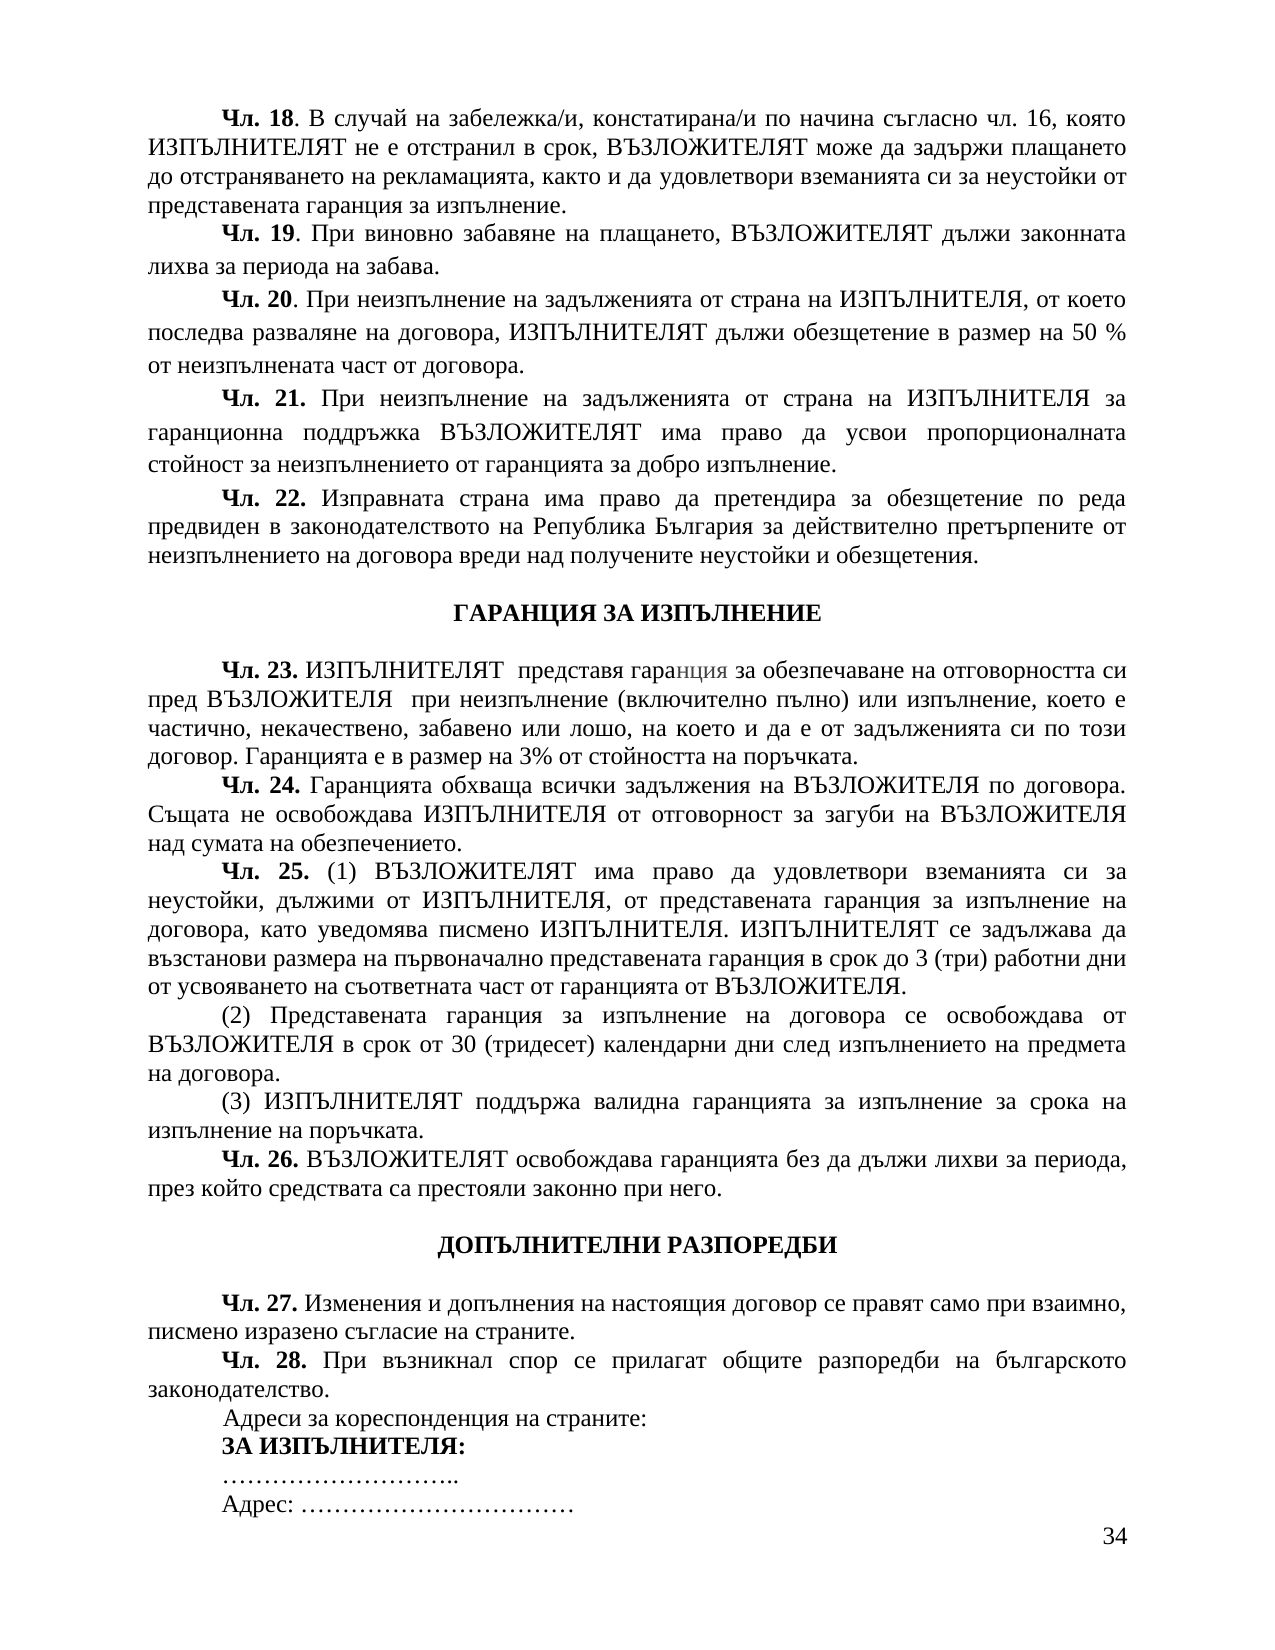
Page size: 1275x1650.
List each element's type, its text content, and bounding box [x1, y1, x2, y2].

text Чл. 20. При неизпълнение на задълженията от страна на ИЗПЪЛНИТЕЛЯ, от което последва разваляне на договора, ИЗПЪЛНИТЕЛЯТ дължи обезщетение в размер на 50 % от неизпълнената част от договора. [148, 284, 1127, 379]
text (3) ИЗПЪЛНИТЕЛЯТ поддържа валидна гаранцията за изпълнение за срока на изпълнение на поръчката. [148, 1086, 1127, 1144]
text Чл. 18. В случай на забележка/и, констатирана/и по начина съгласно чл. 16, която ИЗПЪЛНИТЕЛЯТ не е отстранил в срок, ВЪЗЛОЖИТЕЛЯТ може да задържи плащането до отстраняването на рекламацията, както и да удовлетвори вземанията си за неустойки от представената гаранция за изпълнение. [148, 103, 1127, 218]
text ……………………….. [148, 1460, 1127, 1489]
text Чл. 26. ВЪЗЛОЖИТЕЛЯТ освобождава гаранцията без да дължи лихви за периода, през който средствата са престояли законно при него. [148, 1144, 1127, 1201]
text Чл. 27. Изменения и допълнения на настоящия договор се правят само при взаимно, писмено изразено съгласие на страните. [148, 1288, 1127, 1345]
text Чл. 28. При възникнал спор се прилагат общите разпоредби на българското законодателство. [148, 1345, 1127, 1403]
text (2) Представената гаранция за изпълнение на договора се освобождава от ВЪЗЛОЖИТЕЛЯ в срок от 30 (тридесет) календарни дни след изпълнението на предмета на договора. [148, 1000, 1127, 1086]
text Чл. 21. При неизпълнение на задълженията от страна на ИЗПЪЛНИТЕЛЯ за гаранционна поддръжка ВЪЗЛОЖИТЕЛЯТ има право да усвои пропорционалната стойност за неизпълнението от гаранцията за добро изпълнение. [148, 383, 1127, 478]
text Чл. 25. (1) ВЪЗЛОЖИТЕЛЯТ има право да удовлетвори вземанията си за неустойки, дължими от ИЗПЪЛНИТЕЛЯ, от представената гаранция за изпълнение на договора, като уведомява писмено ИЗПЪЛНИТЕЛЯ. ИЗПЪЛНИТЕЛЯТ се задължава да възстанови размера на първоначално представената гаранция в срок до 3 (три) работни дни от усвояването на съответната част от гаранцията от ВЪЗЛОЖИТЕЛЯ. [148, 856, 1127, 1000]
text Чл. 19. При виновно забавяне на плащането, ВЪЗЛОЖИТЕЛЯТ дължи законната лихва за периода на забава. [148, 218, 1127, 280]
text Адреси за кореспонденция на страните: [148, 1403, 1127, 1431]
text Чл. 23. ИЗПЪЛНИТЕЛЯТ представя гаранция за обезпечаване на отговорността си пред ВЪЗЛОЖИТЕЛЯ при неизпълнение (включително пълно) или изпълнение, което е частично, некачествено, забавено или лошо, на което и да е от задълженията си по този договор. Гаранцията е в размер на 3% от стойността на поръчката. [148, 655, 1127, 770]
text Чл. 22. Изправната страна има право да претендира за обезщетение по реда предвиден в законодателството на Република България за действително претърпените от неизпълнението на договора вреди над получените неустойки и обезщетения. [148, 483, 1127, 569]
text Чл. 24. Гаранцията обхваща всички задължения на ВЪЗЛОЖИТЕЛЯ по договора. Същата не освобождава ИЗПЪЛНИТЕЛЯ от отговорност за загуби на ВЪЗЛОЖИТЕЛЯ над сумата на обезпечението. [148, 770, 1127, 856]
text ЗА ИЗПЪЛНИТЕЛЯ: [148, 1431, 1127, 1460]
text ГАРАНЦИЯ ЗА ИЗПЪЛНЕНИЕ [148, 598, 1127, 626]
text ДОПЪЛНИТЕЛНИ РАЗПОРЕДБИ [148, 1230, 1127, 1259]
text Адрес: …………………………… [148, 1489, 1127, 1518]
